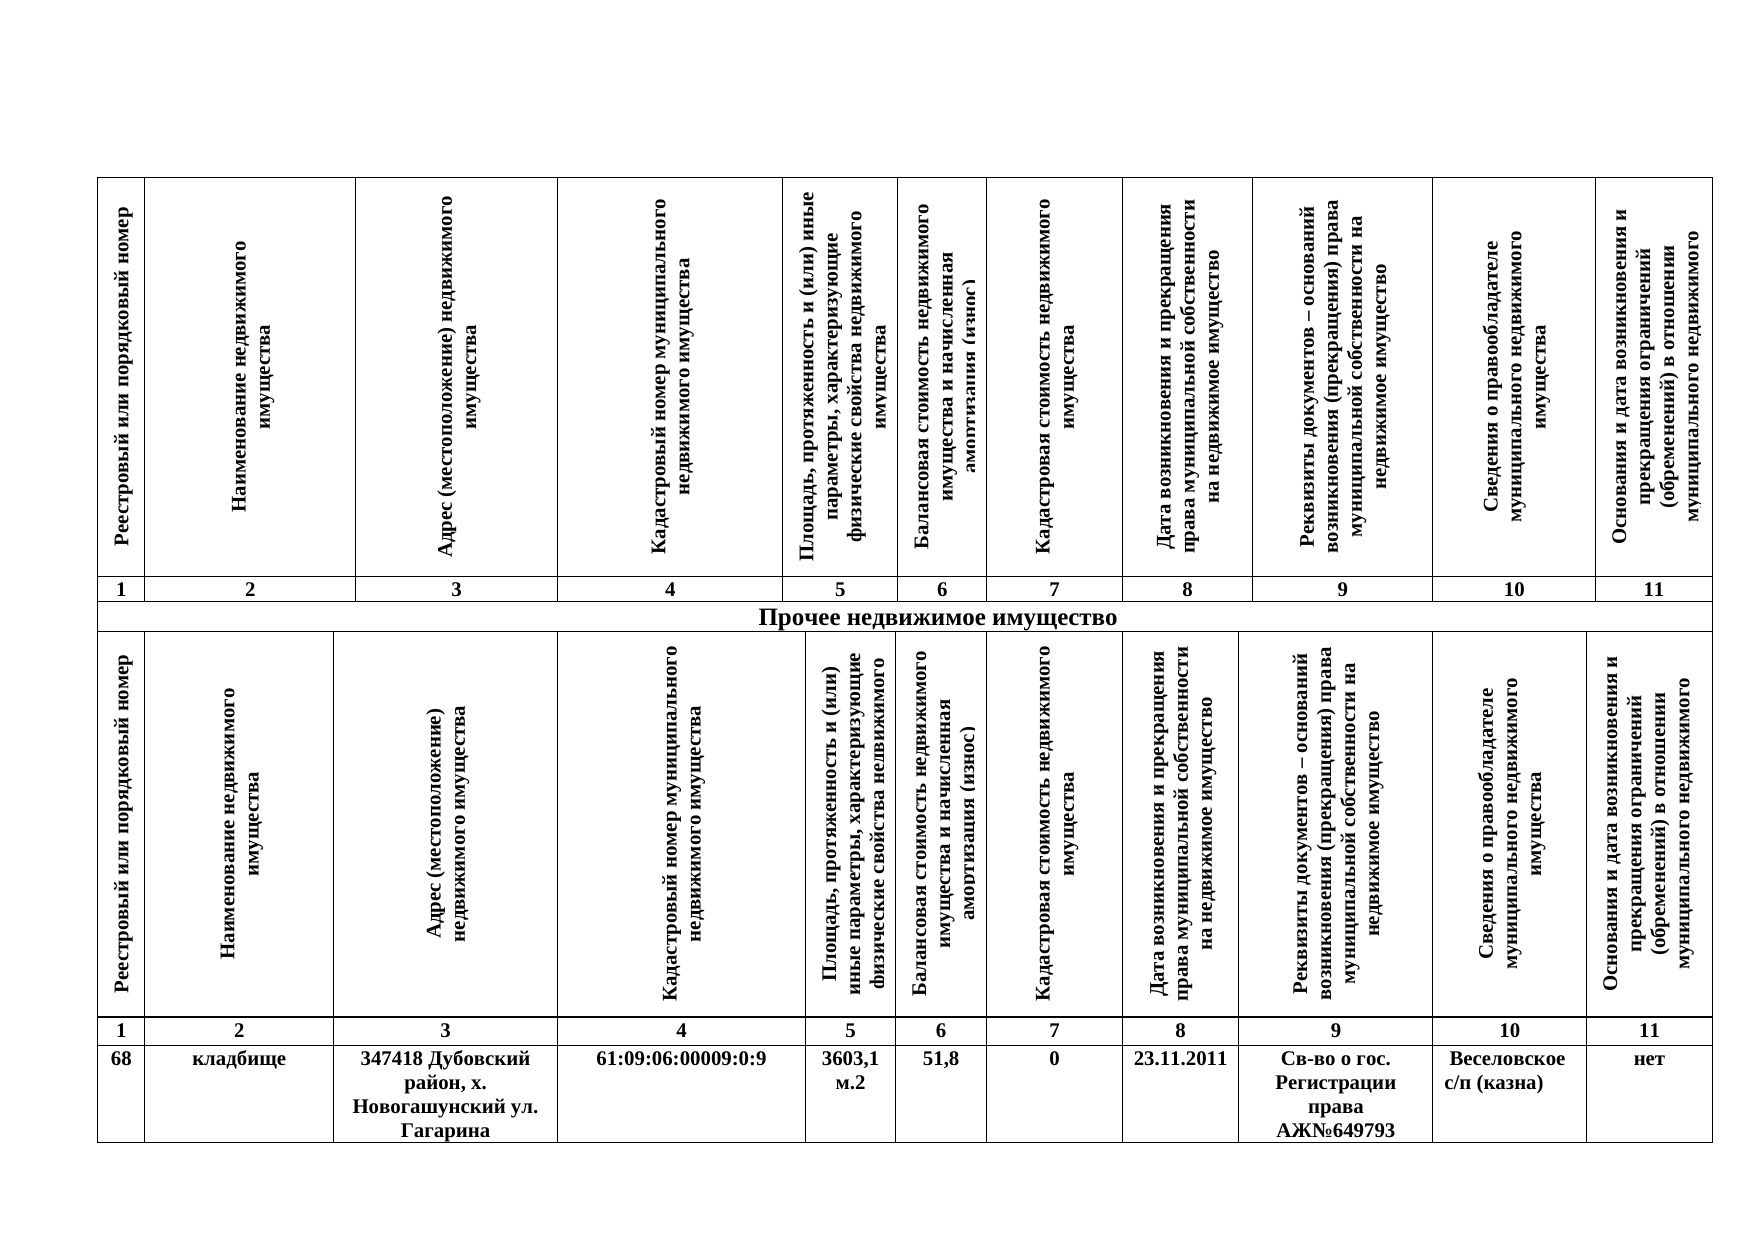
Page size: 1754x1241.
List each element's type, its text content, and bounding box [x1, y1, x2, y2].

table_cell Адрес (местоположение) недвижимого имущества [334, 632, 557, 1016]
table_cell Реестровый или порядковый номер [98, 178, 144, 576]
table_cell Балансовая стоимость недвижимого имущества и начисленная амортизация (износ) [898, 178, 986, 576]
table_cell 61:09:06:00009:0:9 [558, 1046, 805, 1142]
table_cell 2 [145, 577, 355, 601]
table_cell 7 [987, 577, 1122, 601]
table_cell 5 [806, 1018, 895, 1045]
table_cell кладбище [145, 1046, 333, 1142]
table_cell Балансовая стоимость недвижимого имущества и начисленная амортизация (износ) [896, 632, 986, 1016]
table_cell 4 [558, 1018, 805, 1045]
table_cell Кадастровый номер муниципального недвижимого имущества [558, 178, 782, 576]
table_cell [1433, 1046, 1586, 1142]
table_cell 1 [98, 1018, 144, 1045]
table_cell 8 [1123, 577, 1252, 601]
table_cell Реквизиты документов – оснований возникновения (прекращения) права муниципальной собственности на недвижимое имущество [1253, 178, 1432, 576]
table_cell 11 [1587, 1018, 1712, 1045]
table_cell Наименование недвижимого имущества [145, 178, 355, 576]
table_cell 7 [987, 1018, 1122, 1045]
table_cell 9 [1253, 577, 1432, 601]
table_cell 0 [987, 1046, 1122, 1142]
table_cell 10 [1433, 577, 1595, 601]
table_cell 3603,1 м.2 [806, 1046, 895, 1142]
table_cell Площадь, протяженность и (или) иные параметры, характеризующие физические свойства недвижимого имущества [783, 178, 897, 576]
table_cell 9 [1239, 1018, 1432, 1045]
table_cell Реквизиты документов – оснований возникновения (прекращения) права муниципальной собственности на недвижимое имущество [1239, 632, 1432, 1016]
table_cell 23.11.2011 [1123, 1046, 1238, 1142]
table_cell Площадь, протяженность и (или) иные параметры, характеризующие физические свойства недвижимого имущества [806, 632, 895, 1016]
table_cell 5 [783, 577, 897, 601]
table_cell 2 [145, 1018, 333, 1045]
table_cell Основания и дата возникновения и прекращения ограничений (обременений) в отношении муниципального недвижимого имущества [1596, 178, 1712, 576]
table_cell Сведения о правообладателе муниципального недвижимого имущества [1433, 178, 1595, 576]
table_cell 68 [98, 1046, 144, 1142]
table_cell Дата возникновения и прекращения права муниципальной собственности на недвижимое имущество [1123, 178, 1252, 576]
table_cell Св-во о гос. Регистрации права АЖ№649793 [1239, 1046, 1432, 1142]
table_cell 8 [1123, 1018, 1238, 1045]
table_cell 11 [1596, 577, 1712, 601]
table_cell Основания и дата возникновения и прекращения ограничений (обременений) в отношении муниципального недвижимого имущества [1587, 632, 1712, 1016]
table_cell Сведения о правообладателе муниципального недвижимого имущества [1433, 632, 1586, 1016]
table_cell 6 [896, 1018, 986, 1045]
table_cell 51,8 [896, 1046, 986, 1142]
table_cell 1 [98, 577, 144, 601]
table_cell Реестровый или порядковый номер [98, 632, 144, 1016]
table_cell Кадастровая стоимость недвижимого имущества [987, 178, 1122, 576]
table_cell Наименование недвижимого имущества [145, 632, 333, 1016]
table_cell 4 [558, 577, 782, 601]
table_cell Дата возникновения и прекращения права муниципальной собственности на недвижимое имущество [1123, 632, 1238, 1016]
table_cell 347418 Дубовский район, х. Новогашунский ул. Гагарина [334, 1046, 557, 1142]
table_cell 10 [1433, 1018, 1586, 1045]
table_cell нет [1587, 1046, 1712, 1142]
table_cell 3 [356, 577, 557, 601]
table_cell 6 [898, 577, 986, 601]
table_cell Адрес (местоположение) недвижимого имущества [356, 178, 557, 576]
table_cell 3 [334, 1018, 557, 1045]
table_cell Кадастровый номер муниципального недвижимого имущества [558, 632, 805, 1016]
table_cell Прочее недвижимое имущество [98, 602, 1712, 631]
table_cell Кадастровая стоимость недвижимого имущества [987, 632, 1122, 1016]
